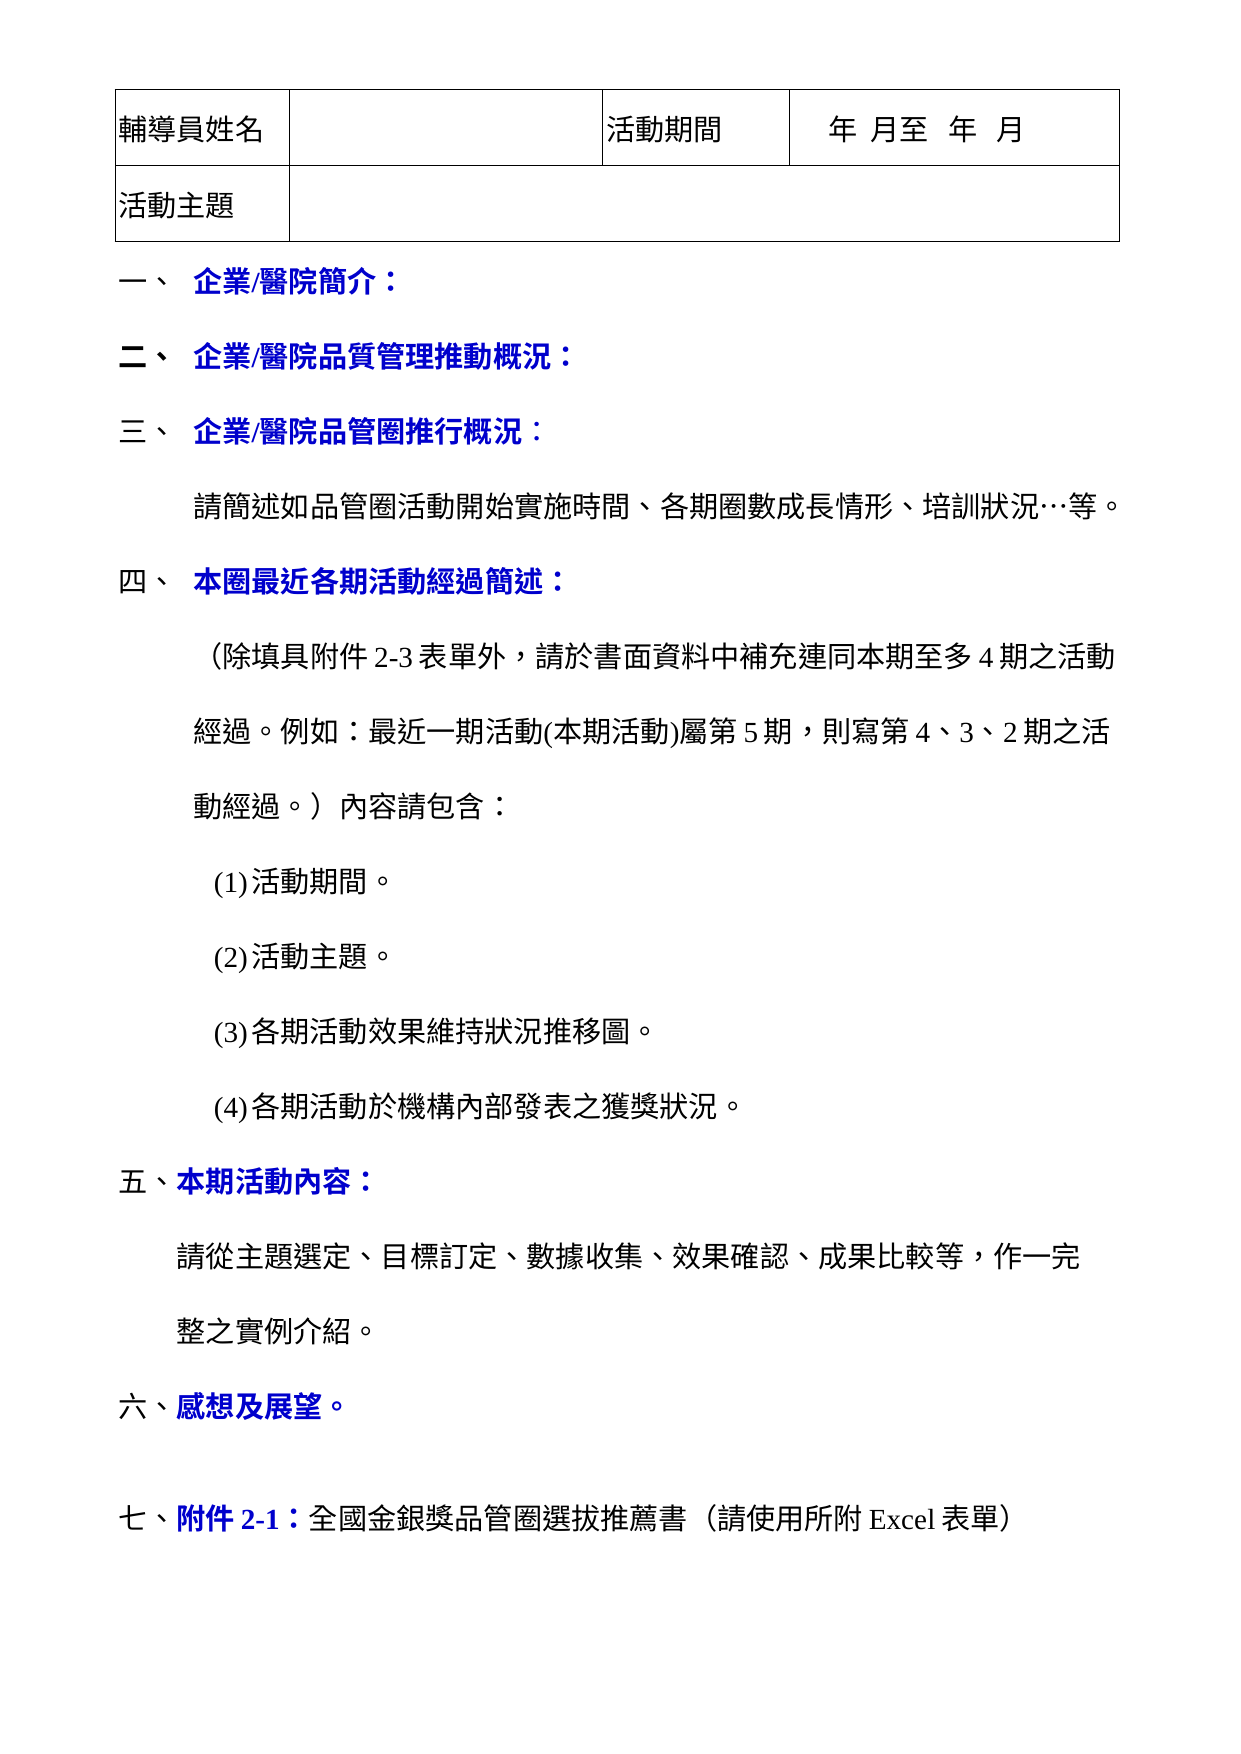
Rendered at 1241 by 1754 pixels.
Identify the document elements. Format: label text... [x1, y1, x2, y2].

list 各期活動效果維持狀況推移圖。 [214, 992, 1122, 1067]
table_cell 活動主題 [116, 166, 289, 241]
text 請簡述如品管圈活動開始實施時間、各期圈數成長情形、培訓狀況…等。 [193, 467, 1122, 542]
list 活動期間。 [214, 842, 1122, 917]
list 本圈最近各期活動經過簡述： [118, 542, 1122, 617]
table_cell [290, 90, 602, 165]
text （除填具附件2-3表單外，請於書面資料中補充連同本期至多4期之活動經過。例如：最近一期活動(本期活動)屬第5期，則寫第4、3、2期之活動經過。）內容請包含： [193, 617, 1122, 842]
text 六、感想及展望。 [118, 1367, 1122, 1442]
text 五、本期活動內容： [118, 1142, 1122, 1217]
list 各期活動於機構內部發表之獲獎狀況。 [214, 1067, 1122, 1142]
text 整之實例介紹。 [118, 1292, 1122, 1367]
table_cell [290, 166, 1119, 241]
table_cell 活動期間 [603, 90, 789, 165]
list 企業/醫院簡介： [118, 242, 1122, 317]
table_cell 輔導員姓名 [116, 90, 289, 165]
list 企業/醫院品質管理推動概況： [118, 317, 1122, 392]
text 七、附件2-1：全國金銀獎品管圈選拔推薦書（請使用所附Excel表單） [118, 1479, 1122, 1554]
text 請從主題選定、目標訂定、數據收集、效果確認、成果比較等，作一完 [118, 1217, 1122, 1292]
list 活動主題。 [214, 917, 1122, 992]
table_cell 年 月至 年 月 [790, 90, 1119, 165]
list 企業/醫院品管圈推行概況： [118, 392, 1122, 467]
